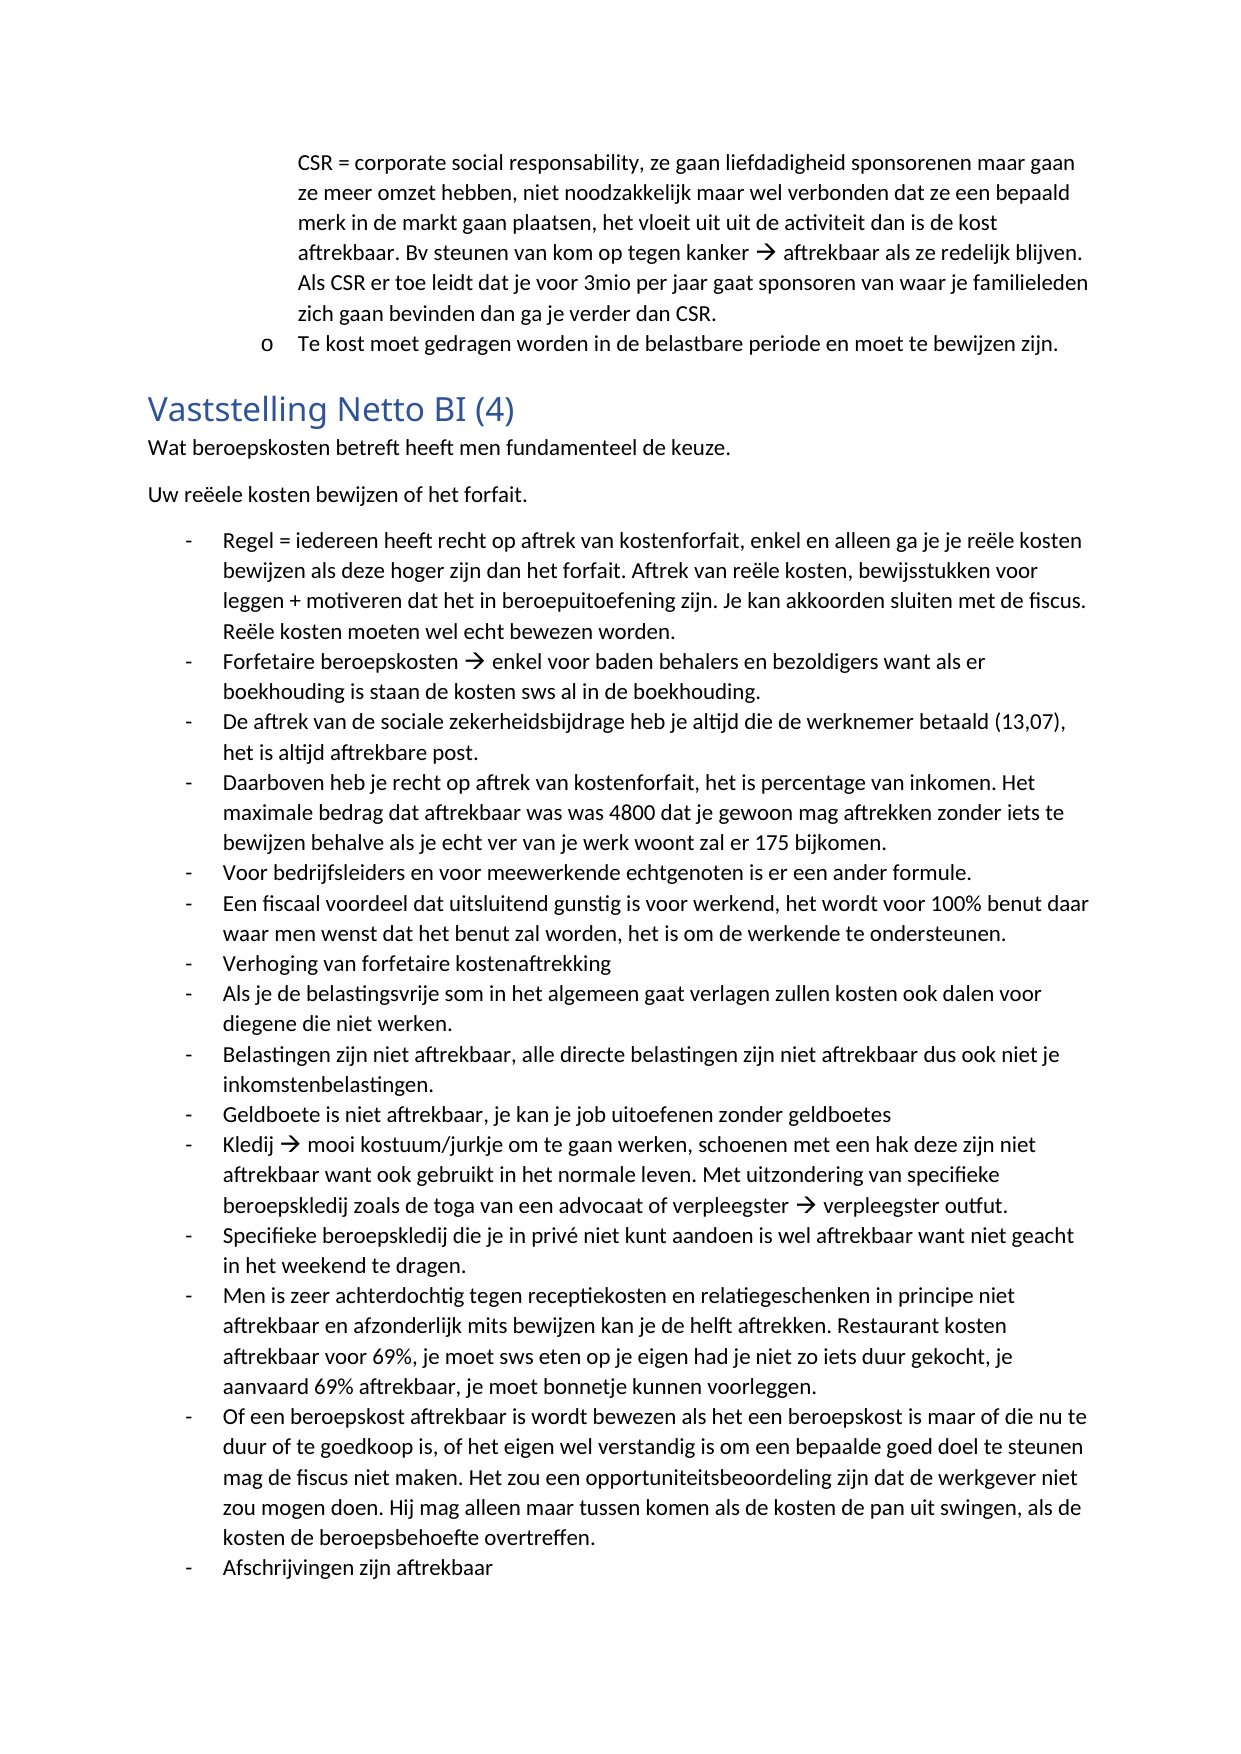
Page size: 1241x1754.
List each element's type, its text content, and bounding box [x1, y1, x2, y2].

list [260, 148, 1093, 327]
list Specifieke beroepskledij die je in privé niet kunt aandoen is wel aftrekbaar want niet geacht in het weekend te dragen. [185, 1221, 1093, 1279]
text Wat beroepskosten betreft heeft men fundamenteel de keuze. [148, 433, 1093, 461]
list Belastingen zijn niet aftrekbaar, alle directe belastingen zijn niet aftrekbaar dus ook niet je inkomstenbelastingen. [185, 1040, 1093, 1098]
list Men is zeer achterdochtig tegen receptiekosten en relatiegeschenken in principe niet aftrekbaar en afzonderlijk mits bewijzen kan je de helft aftrekken. Restaurant kosten aftrekbaar voor 69%, je moet sws eten op je eigen had je niet zo iets duur gekocht, je aanvaard 69% aftrekbaar, je moet bonnetje kunnen voorleggen. [185, 1281, 1093, 1400]
list Regel = iedereen heeft recht op aftrek van kostenforfait, enkel en alleen ga je je reële kosten bewijzen als deze hoger zijn dan het forfait. Aftrek van reële kosten, bewijsstukken voor leggen + motiveren dat het in beroepuitoefening zijn. Je kan akkoorden sluiten met de fiscus. Reële kosten moeten wel echt bewezen worden. [185, 526, 1093, 645]
list De aftrek van de sociale zekerheidsbijdrage heb je altijd die de werknemer betaald (13,07), het is altijd aftrekbare post. [185, 707, 1093, 766]
subtitle Vaststelling Netto BI (4) [148, 385, 1093, 431]
list Een fiscaal voordeel dat uitsluitend gunstig is voor werkend, het wordt voor 100% benut daar waar men wenst dat het benut zal worden, het is om de werkende te ondersteunen. [185, 889, 1093, 947]
list Kledij mooi kostuum/jurkje om te gaan werken, schoenen met een hak deze zijn niet aftrekbaar want ook gebruikt in het normale leven. Met uitzondering van specifieke beroepskledij zoals de toga van een advocaat of verpleegster verpleegster outfut. [185, 1130, 1093, 1219]
list Forfetaire beroepskosten enkel voor baden behalers en bezoldigers want als er boekhouding is staan de kosten sws al in de boekhouding. [185, 647, 1093, 705]
list Daarboven heb je recht op aftrek van kostenforfait, het is percentage van inkomen. Het maximale bedrag dat aftrekbaar was was 4800 dat je gewoon mag aftrekken zonder iets te bewijzen behalve als je echt ver van je werk woont zal er 175 bijkomen. [185, 768, 1093, 856]
list Of een beroepskost aftrekbaar is wordt bewezen als het een beroepskost is maar of die nu te duur of te goedkoop is, of het eigen wel verstandig is om een bepaalde goed doel te steunen mag de fiscus niet maken. Het zou een opportuniteitsbeoordeling zijn dat de werkgever niet zou mogen doen. Hij mag alleen maar tussen komen als de kosten de pan uit swingen, als de kosten de beroepsbehoefte overtreffen. [185, 1402, 1093, 1551]
list Afschrijvingen zijn aftrekbaar [185, 1553, 1093, 1581]
list Te kost moet gedragen worden in de belastbare periode en moet te bewijzen zijn. [260, 329, 1093, 358]
list Geldboete is niet aftrekbaar, je kan je job uitoefenen zonder geldboetes [185, 1100, 1093, 1128]
text Uw reëele kosten bewijzen of het forfait. [148, 480, 1093, 508]
list Verhoging van forfetaire kostenaftrekking [185, 949, 1093, 977]
list Als je de belastingsvrije som in het algemeen gaat verlagen zullen kosten ook dalen voor diegene die niet werken. [185, 979, 1093, 1037]
list Voor bedrijfsleiders en voor meewerkende echtgenoten is er een ander formule. [185, 858, 1093, 886]
